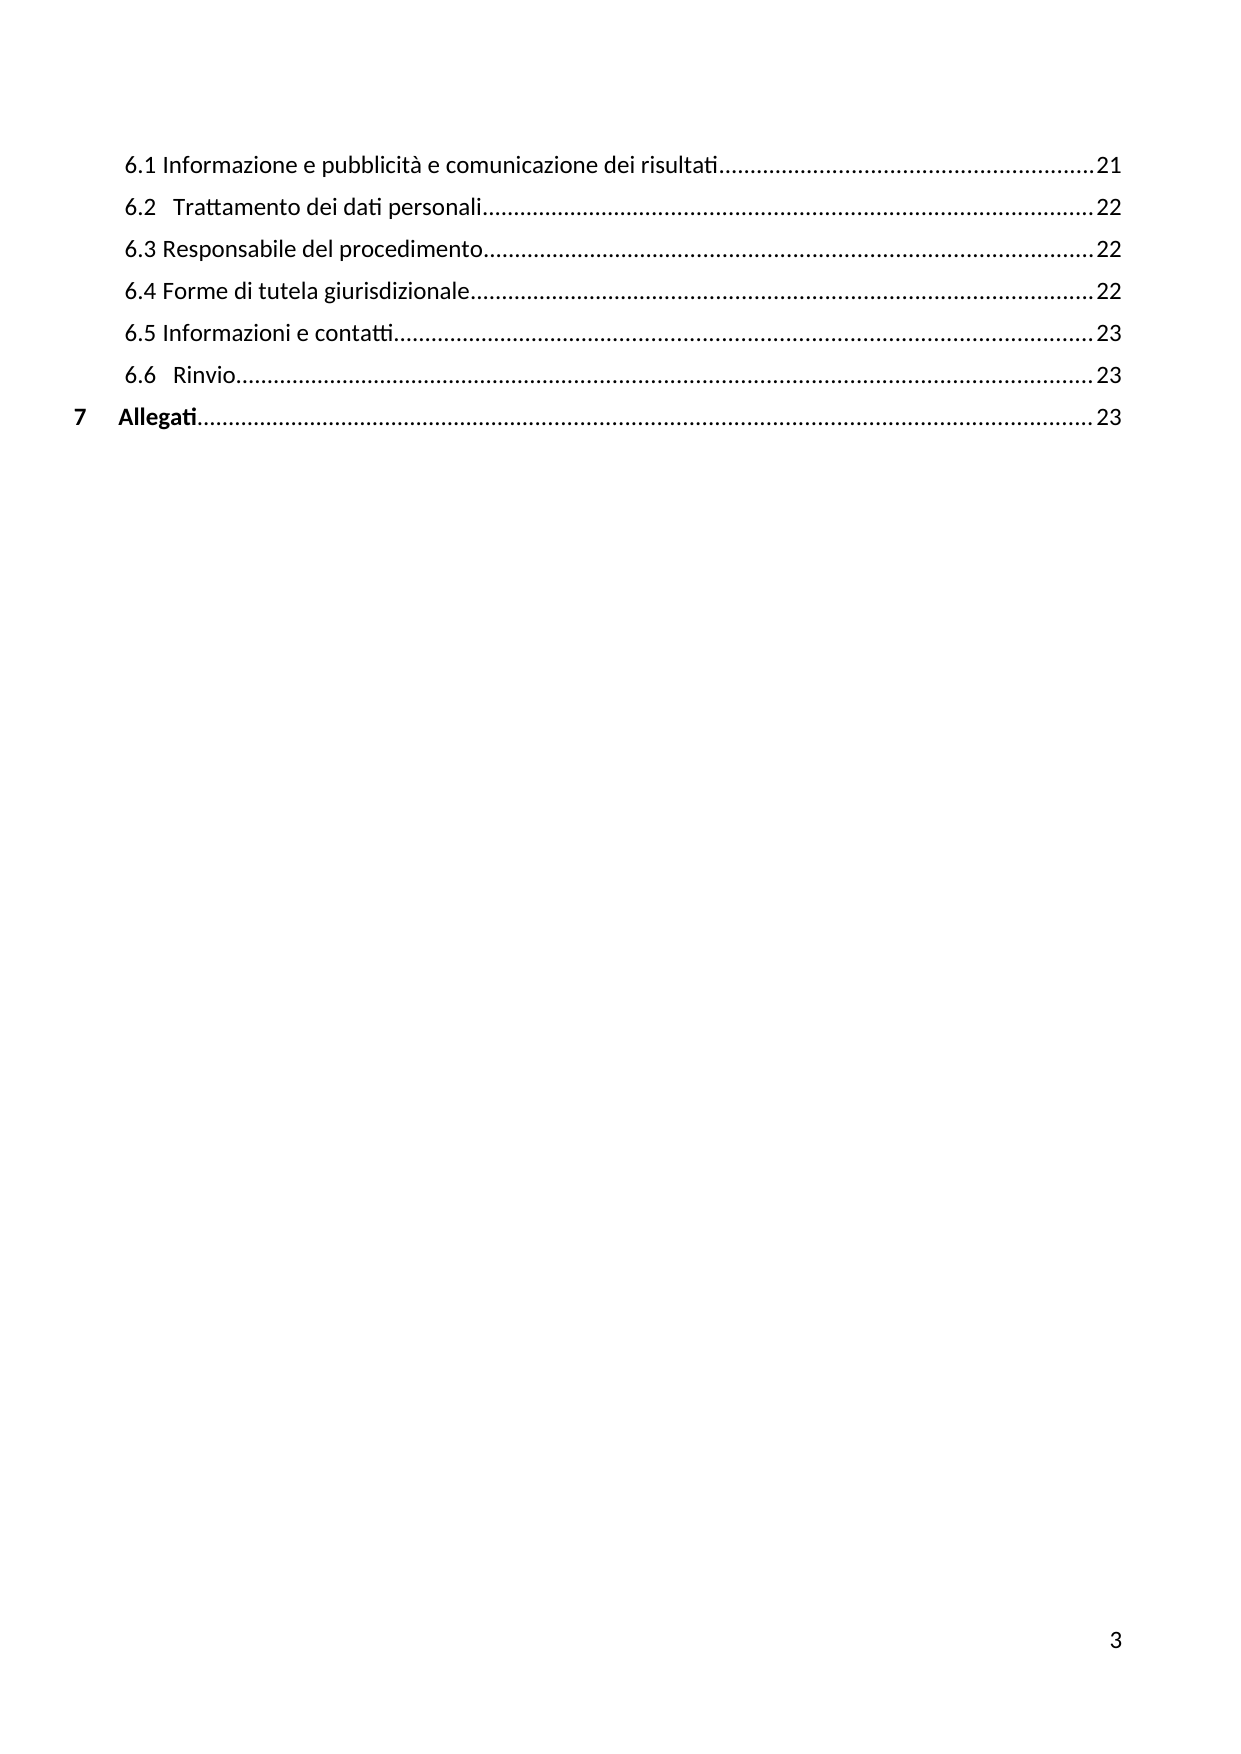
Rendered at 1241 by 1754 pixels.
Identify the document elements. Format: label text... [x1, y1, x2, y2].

text 6.2 Trattamento dei dati personali 22 [124, 191, 1122, 221]
text 6.3 Responsabile del procedimento 22 [124, 233, 1122, 263]
text 6.5 Informazioni e contatti 23 [124, 317, 1122, 348]
text 6.1 Informazione e pubblicità e comunicazione dei risultati 21 [124, 149, 1122, 179]
text 6.4 Forme di tutela giurisdizionale 22 [124, 275, 1122, 306]
text 6.6 Rinvio 23 [124, 359, 1122, 390]
text 7 Allegati 23 [74, 401, 1122, 432]
